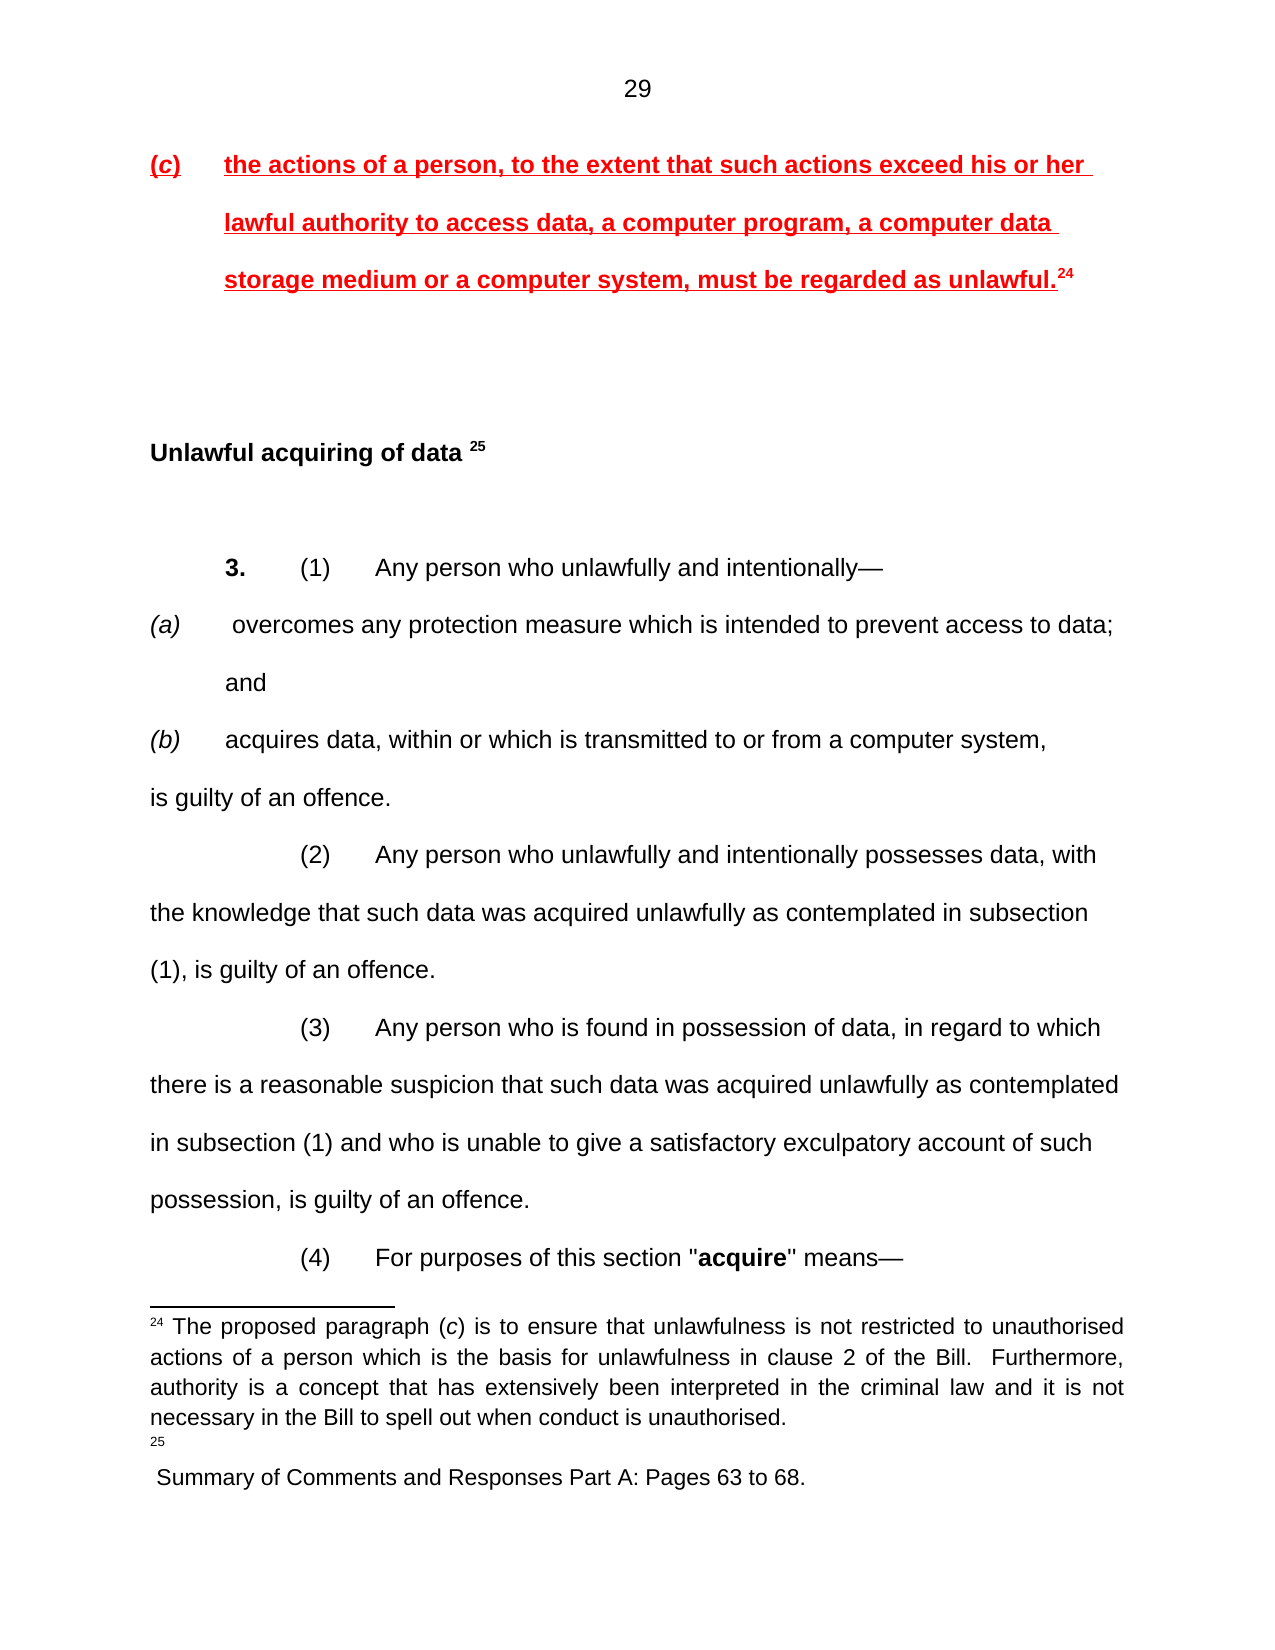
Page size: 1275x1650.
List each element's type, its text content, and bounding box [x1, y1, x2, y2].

text 3. (1) Any person who unlawfully and intentionally— [150, 552, 1125, 581]
text (3) Any person who is found in possession of data, in regard to which there is a reasonable suspicion that such data was acquired unlawfully as contemplated in subsection (1) and who is unable to give a satisfactory exculpatory account of such possession, is guilty of an offence. [150, 1012, 1125, 1214]
text (b) acquires data, within or which is transmitted to or from a computer system, [150, 725, 1125, 754]
text (4) For purposes of this section "acquire'' means— [225, 1242, 1125, 1271]
text (c) the actions of a person, to the extent that such actions exceed his or her lawful authority to access data, a computer program, a computer data storage medium or a computer system, must be regarded as unlawful. [150, 150, 1125, 294]
text (a) overcomes any protection measure which is intended to prevent access to data; and [150, 610, 1125, 696]
text Unlawful acquiring of data [150, 437, 1125, 466]
text (2) Any person who unlawfully and intentionally possesses data, with the knowledge that such data was acquired unlawfully as contemplated in subsection (1), is guilty of an offence. [150, 840, 1125, 984]
text is guilty of an offence. [150, 782, 1125, 811]
